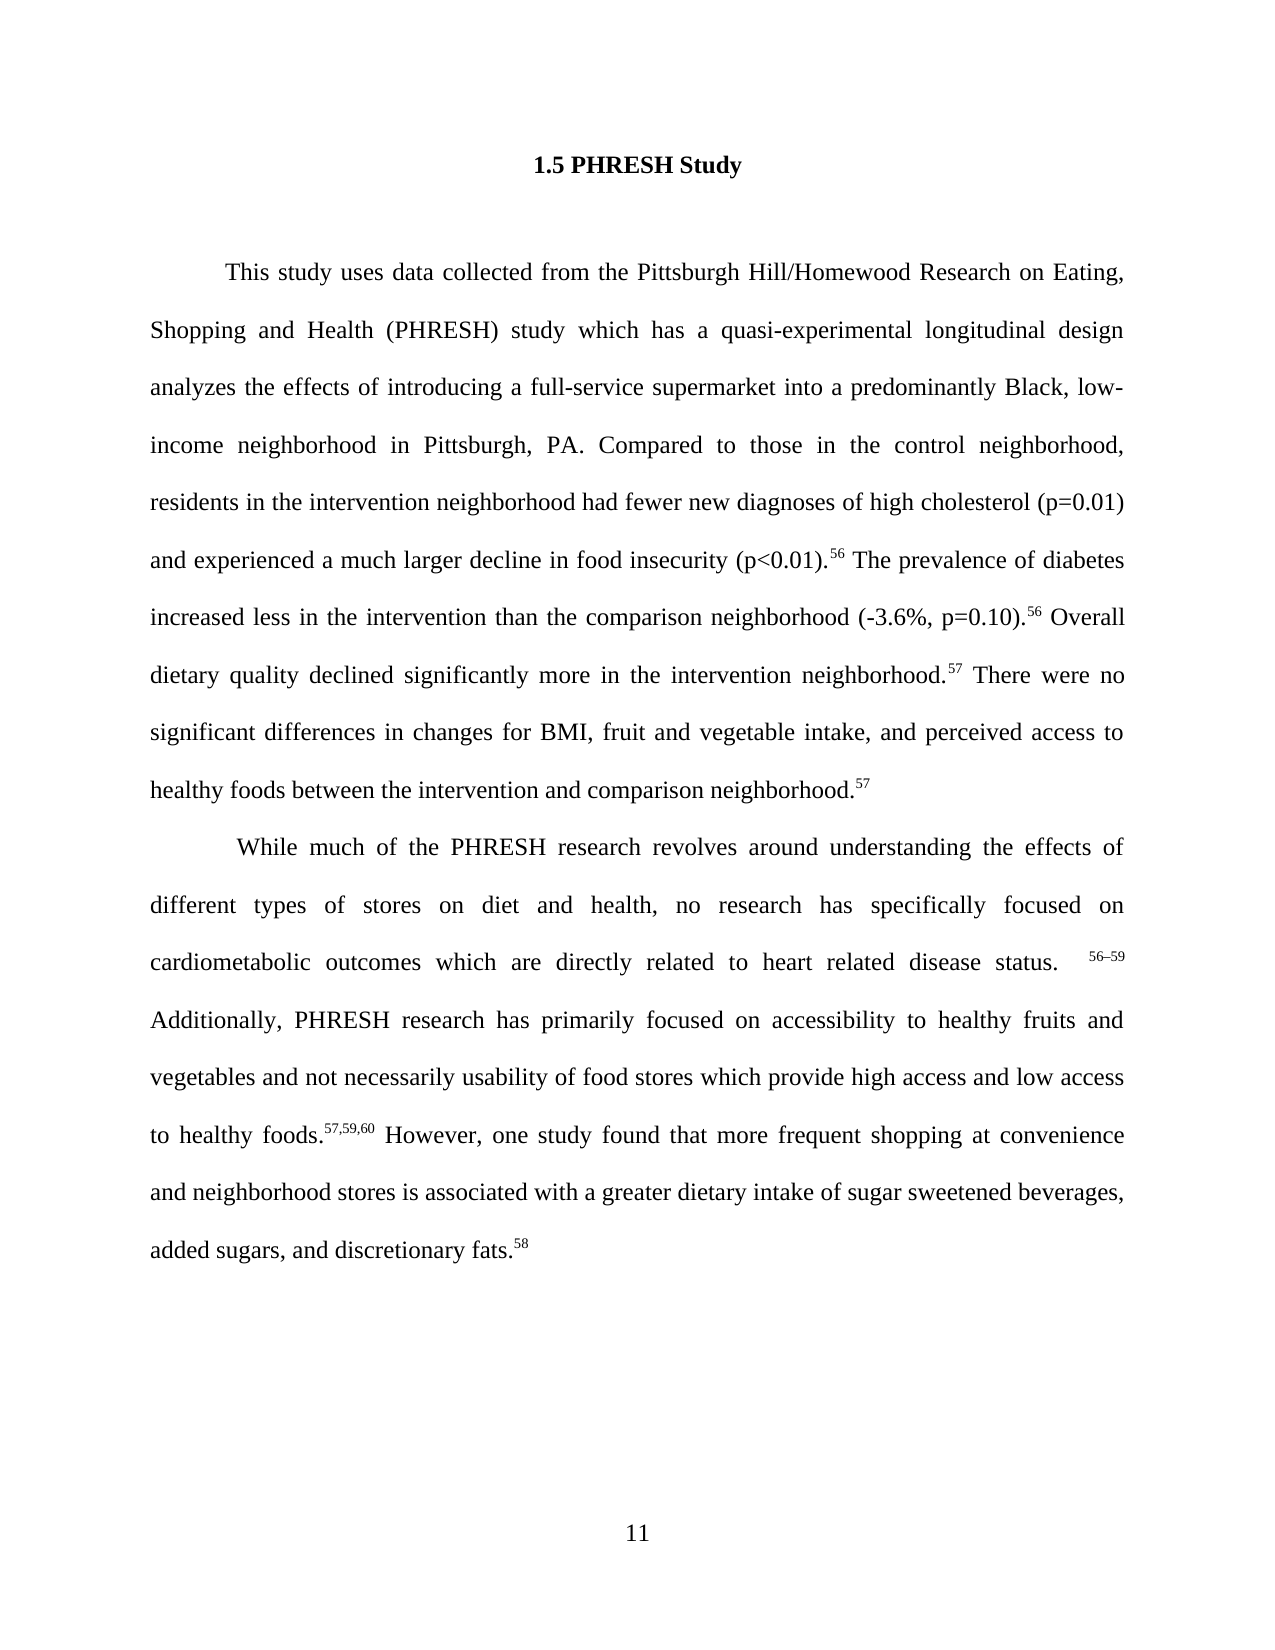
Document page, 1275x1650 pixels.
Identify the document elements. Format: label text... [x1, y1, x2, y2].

text While much of the PHRESH research revolves around understanding the effects of different types of stores on diet and health, no research has specifically focused on cardiometabolic outcomes which are directly related to heart related disease status. 56–59 Additionally, PHRESH research has primarily focused on accessibility to healthy fruits and vegetables and not necessarily usability of food stores which provide high access and low access to healthy foods.57,59,60 However, one study found that more frequent shopping at convenience and neighborhood stores is associated with a greater dietary intake of sugar sweetened beverages, added sugars, and discretionary fats.58 [150, 832, 1125, 1264]
text This study uses data collected from the Pittsburgh Hill/Homewood Research on Eating, Shopping and Health (PHRESH) study which has a quasi-experimental longitudinal design analyzes the effects of introducing a full-service supermarket into a predominantly Black, low-income neighborhood in Pittsburgh, PA. Compared to those in the control neighborhood, residents in the intervention neighborhood had fewer new diagnoses of high cholesterol (p=0.01) and experienced a much larger decline in food insecurity (p<0.01).56 The prevalence of diabetes increased less in the intervention than the comparison neighborhood (-3.6%, p=0.10).56 Overall dietary quality declined significantly more in the intervention neighborhood.57 There were no significant differences in changes for BMI, fruit and vegetable intake, and perceived access to healthy foods between the intervention and comparison neighborhood.57 [150, 257, 1125, 804]
subtitle PHRESH Study [150, 150, 1125, 179]
